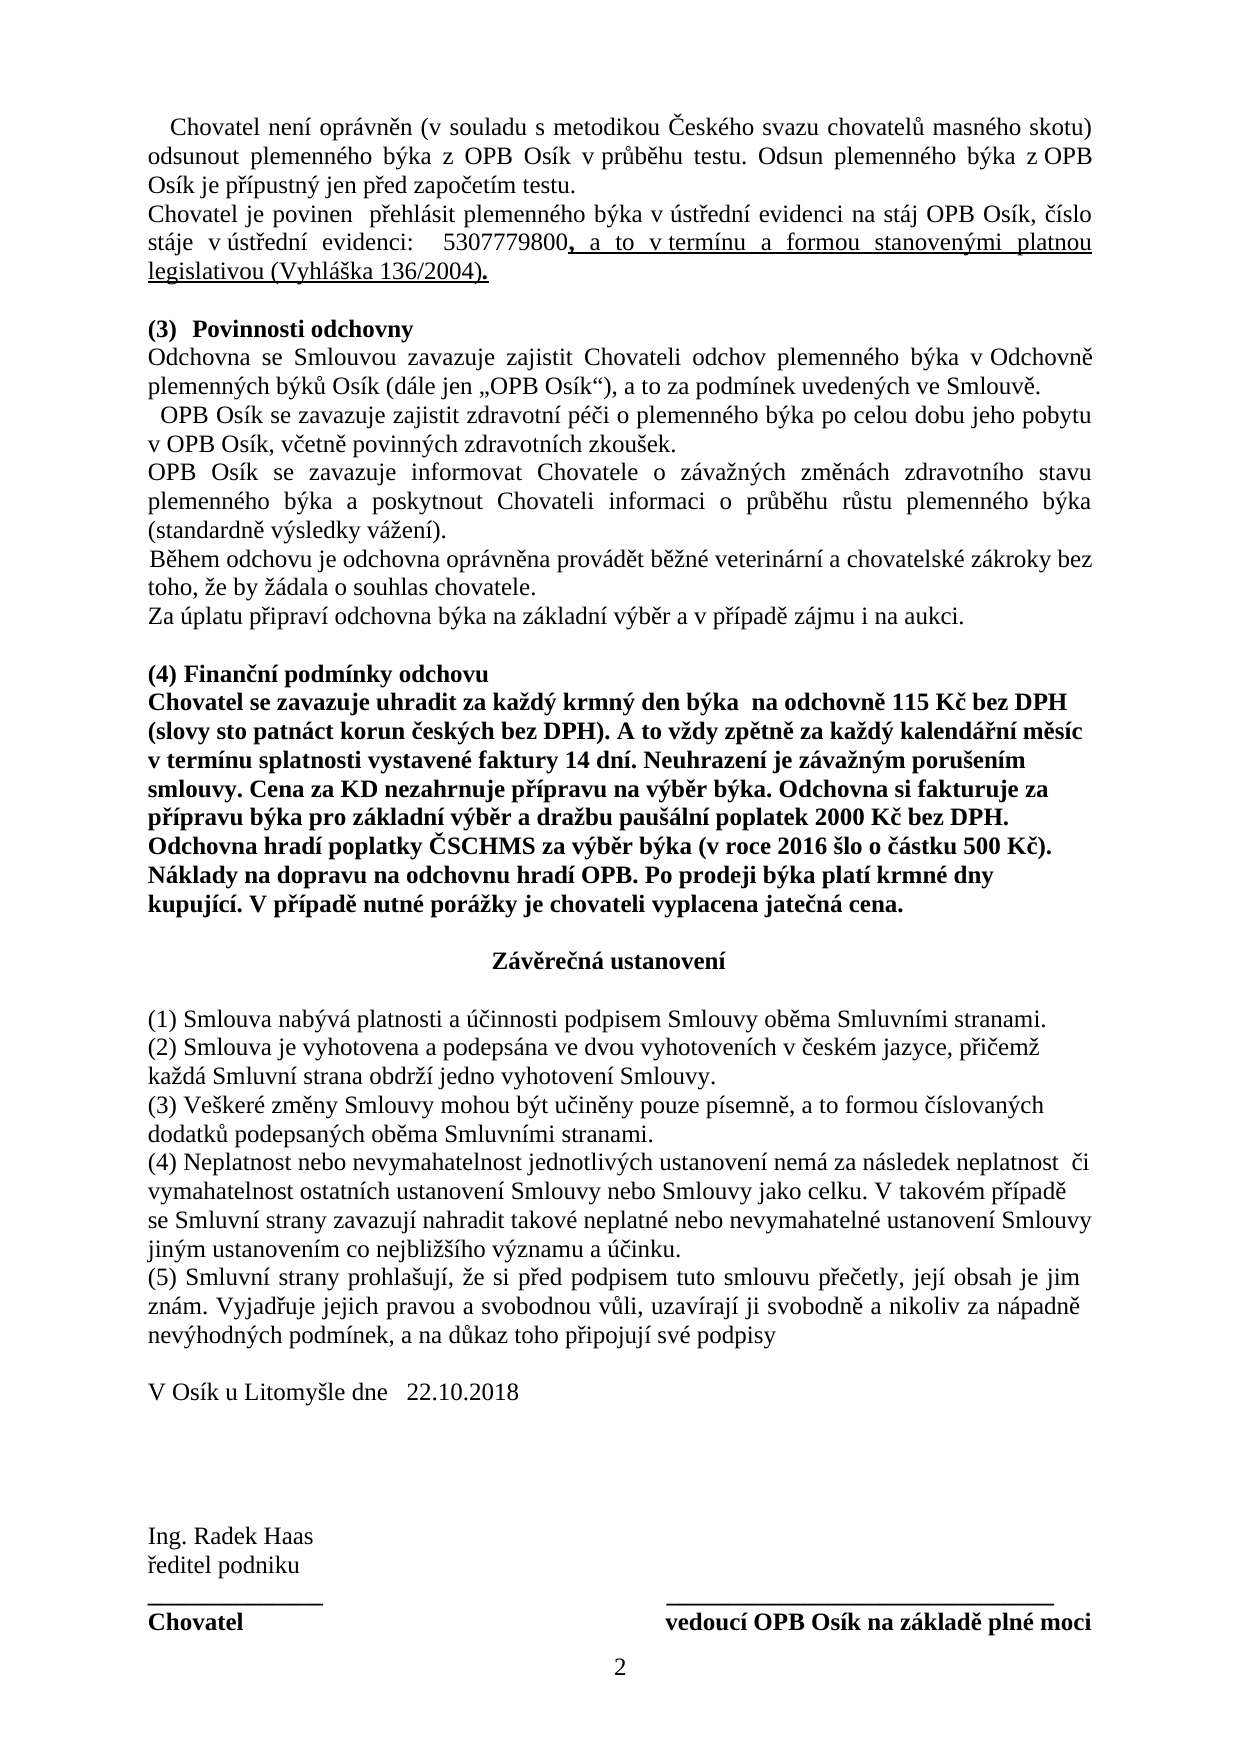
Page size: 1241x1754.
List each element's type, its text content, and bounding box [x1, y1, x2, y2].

text ředitel podniku [148, 1550, 1093, 1579]
list Povinnosti odchovny [148, 314, 1093, 342]
text Chovatel je povinen přehlásit plemenného býka v ústřední evidenci na stáj OPB Osík, číslo stáje v ústřední evidenci: 5307779800, a to v termínu a formou stanovenými platnou legislativou (Vyhláška 136/2004). [148, 199, 1093, 285]
text (5) Smluvní strany prohlašují, že si před podpisem tuto smlouvu přečetly, její obsah je jim znám. Vyjadřuje jejich pravou a svobodnou vůli, uzavírají ji svobodně a nikoliv za nápadně nevýhodných podmínek, a na důkaz toho připojují své podpisy [148, 1262, 1082, 1349]
list Finanční podmínky odchovu [148, 659, 1093, 687]
text Chovatel se zavazuje uhradit za každý krmný den býka na odchovně 115 Kč bez DPH (slovy sto patnáct korun českých bez DPH). A to vždy zpětně za každý kalendářní měsíc v termínu splatnosti vystavené faktury 14 dní. Neuhrazení je závažným porušením smlouvy. Cena za KD nezahrnuje přípravu na výběr býka. Odchovna si fakturuje za přípravu býka pro základní výběr a dražbu paušální poplatek 2000 Kč bez DPH. Odchovna hradí poplatky ČSCHMS za výběr býka (v roce 2016 šlo o částku 500 Kč). Náklady na dopravu na odchovnu hradí OPB. Po prodeji býka platí krmné dny kupující. V případě nutné porážky je chovateli vyplacena jatečná cena. [148, 687, 1093, 917]
subtitle (3) Veškeré změny Smlouvy mohou být učiněny pouze písemně, a to formou číslovaných dodatků podepsaných oběma Smluvními stranami. [148, 1090, 1093, 1147]
subtitle Závěrečná ustanovení [148, 946, 1093, 975]
text V Osík u Litomyšle dne 22.10.2018 [148, 1377, 1093, 1406]
text OPB Osík se zavazuje informovat Chovatele o závažných změnách zdravotního stavu plemenného býka a poskytnout Chovateli informaci o průběhu růstu plemenného býka (standardně výsledky vážení). [148, 457, 1093, 544]
text Odchovna se Smlouvou zavazuje zajistit Chovateli odchov plemenného býka v Odchovně plemenných býků Osík (dále jen „OPB Osík“), a to za podmínek uvedených ve Smlouvě. [148, 342, 1093, 400]
subtitle (1) Smlouva nabývá platnosti a účinnosti podpisem Smlouvy oběma Smluvními stranami. [148, 1004, 1093, 1032]
text Během odchovu je odchovna oprávněna provádět běžné veterinární a chovatelské zákroky bez toho, že by žádala o souhlas chovatele. [74, 544, 1093, 601]
text Chovatel vedoucí OPB Osík na základě plné moci [148, 1607, 1093, 1636]
subtitle (4) Neplatnost nebo nevymahatelnost jednotlivých ustanovení nemá za následek neplatnost či vymahatelnost ostatních ustanovení Smlouvy nebo Smlouvy jako celku. V takovém případě se Smluvní strany zavazují nahradit takové neplatné nebo nevymahatelné ustanovení Smlouvy jiným ustanovením co nejbližšího významu a účinku. [148, 1147, 1093, 1262]
text OPB Osík se zavazuje zajistit zdravotní péči o plemenného býka po celou dobu jeho pobytu v OPB Osík, včetně povinných zdravotních zkoušek. [74, 400, 1093, 457]
subtitle (2) Smlouva je vyhotovena a podepsána ve dvou vyhotoveních v českém jazyce, přičemž každá Smluvní strana obdrží jedno vyhotovení Smlouvy. [148, 1032, 1093, 1090]
text ______________ _______________________________ [148, 1579, 1093, 1607]
text Chovatel není oprávněn (v souladu s metodikou Českého svazu chovatelů masného skotu) odsunout plemenného býka z OPB Osík v průběhu testu. Odsun plemenného býka z OPB Osík je přípustný jen před započetím testu. [89, 112, 1093, 199]
text Ing. Radek Haas [148, 1521, 1093, 1550]
text Za úplatu připraví odchovna býka na základní výběr a v případě zájmu i na aukci. [148, 601, 1093, 630]
